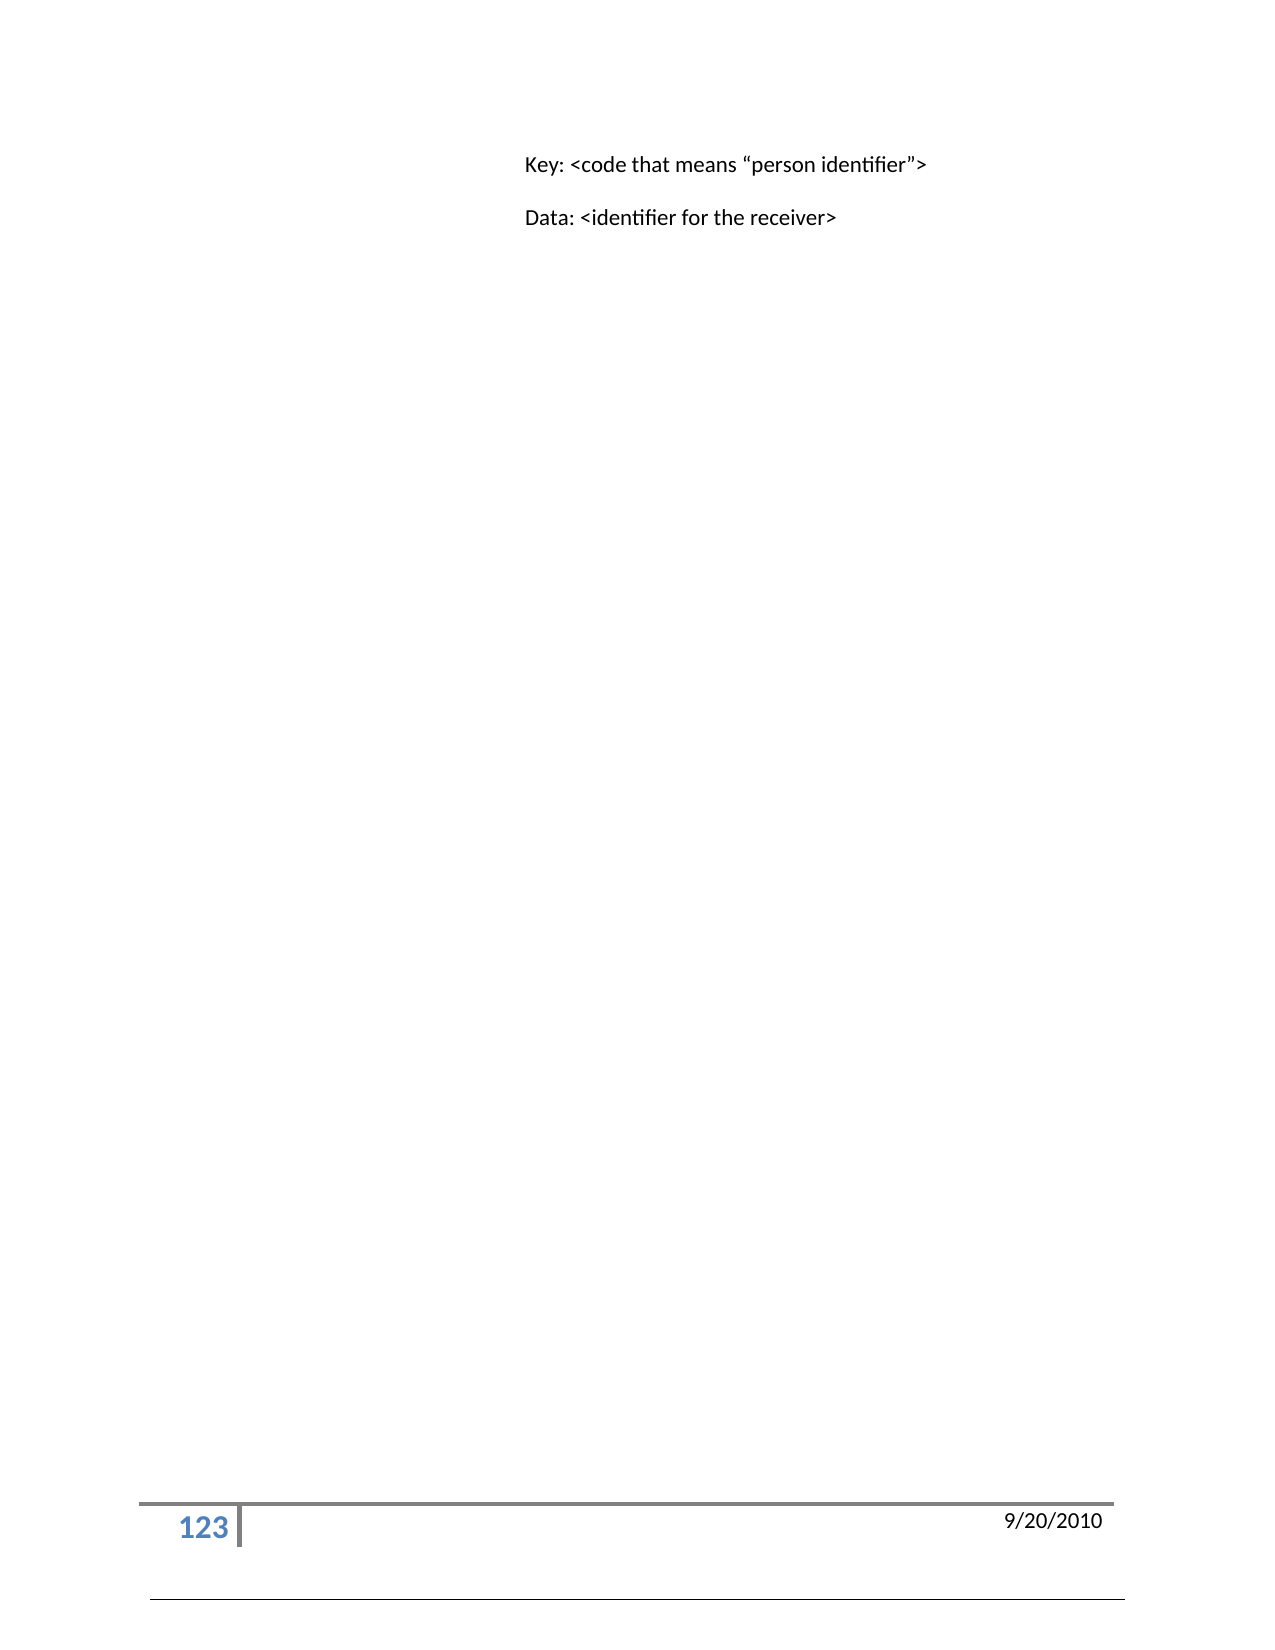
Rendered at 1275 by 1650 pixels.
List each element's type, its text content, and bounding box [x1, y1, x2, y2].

text Key: <code that means “person identifier”> [150, 150, 1125, 178]
text Data: <identifier for the receiver> [150, 203, 1125, 231]
